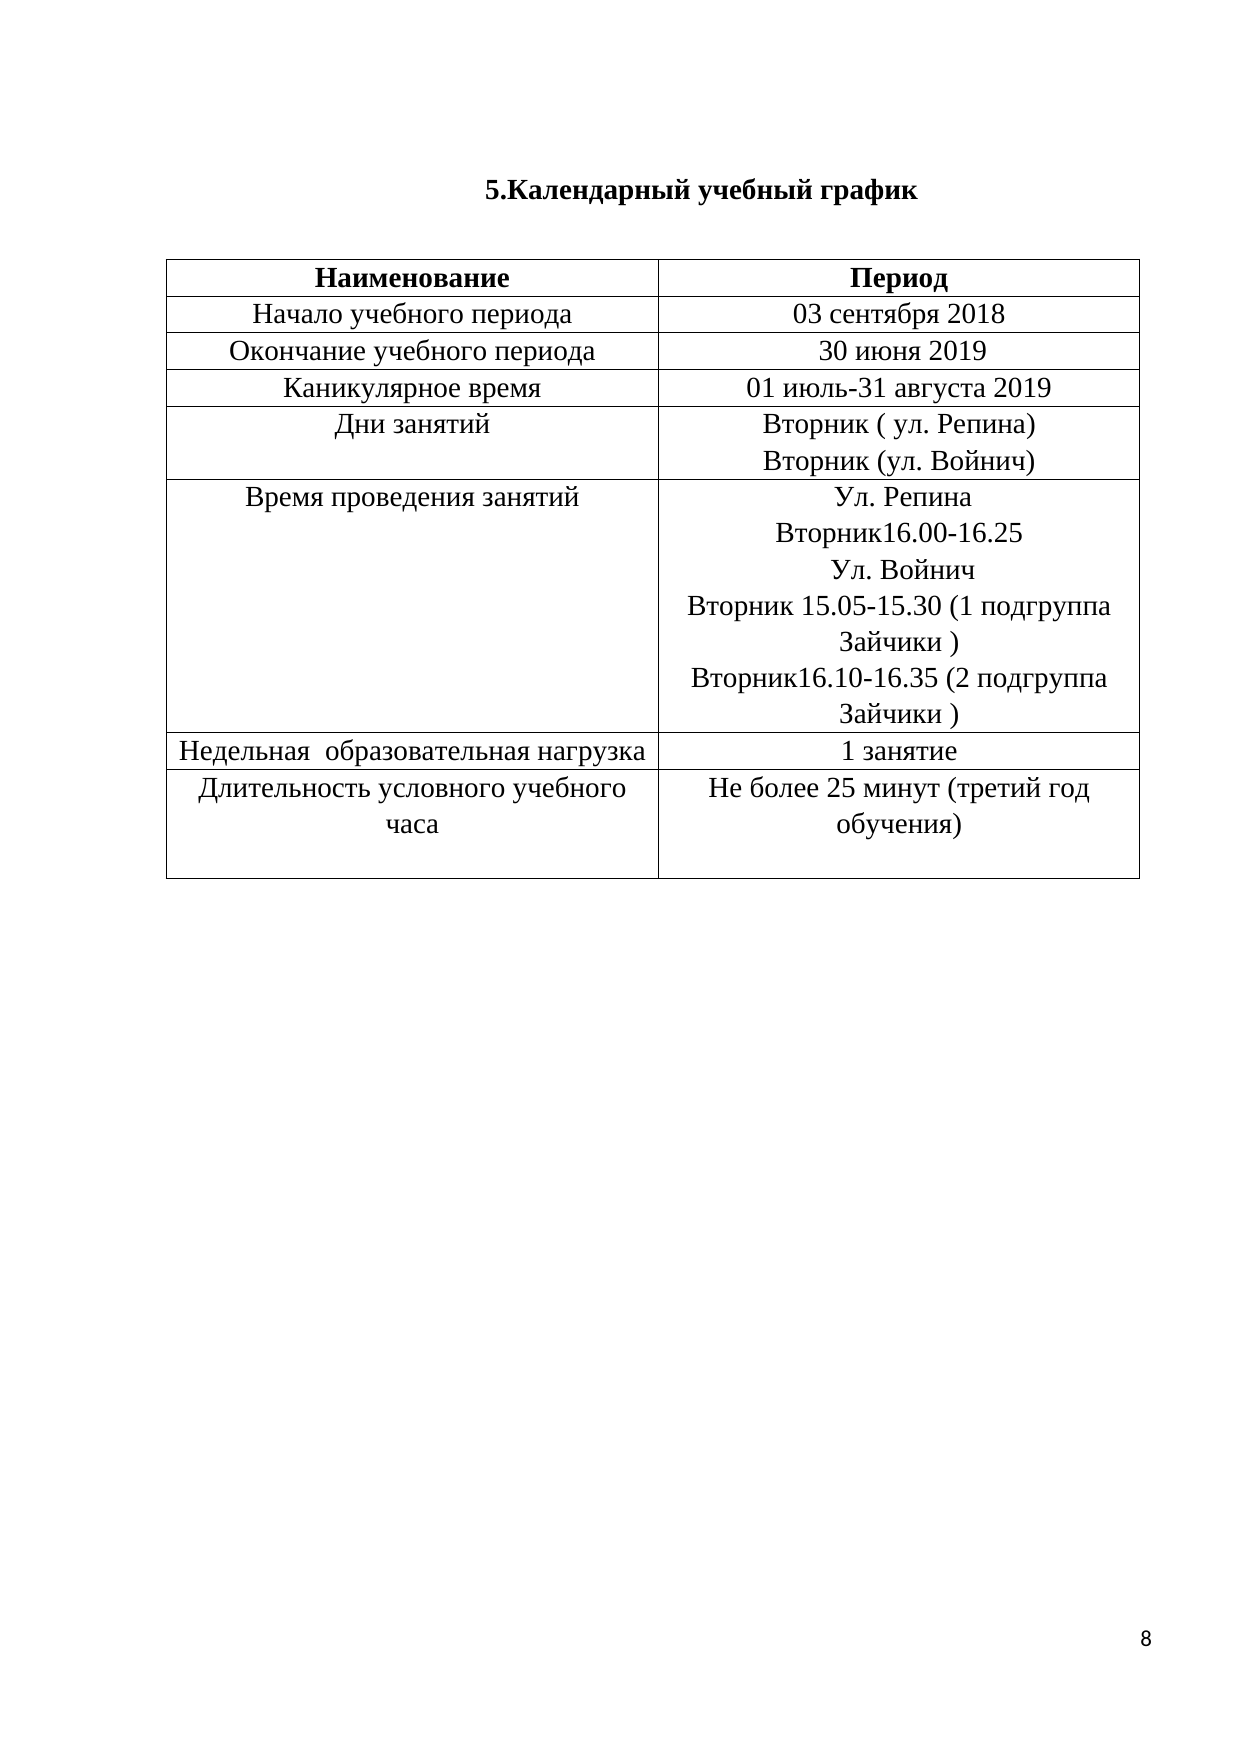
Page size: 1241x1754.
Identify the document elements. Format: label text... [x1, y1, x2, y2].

table_header Период [659, 260, 1139, 296]
table_cell Начало учебного периода [167, 297, 658, 332]
table_cell 1 занятие [659, 733, 1139, 769]
table_cell Длительность условного учебного часа [167, 770, 658, 878]
table_cell Дни занятий [167, 407, 658, 478]
table_cell Недельная образовательная нагрузка [167, 733, 658, 769]
table_cell 01 июль-31 августа 2019 [659, 370, 1139, 406]
table_cell Не более 25 минут (третий год обучения) [659, 770, 1139, 878]
table_cell 03 сентября 2018 [659, 297, 1139, 332]
table_cell Вторник ( ул. Репина) Вторник (ул. Войнич) [659, 407, 1139, 478]
list 5.Календарный учебный график [177, 172, 1152, 206]
table_cell Время проведения занятий [167, 480, 658, 732]
table_cell Каникулярное время [167, 370, 658, 406]
table_cell 30 июня 2019 [659, 333, 1139, 369]
table_cell Ул. Репина Вторник16.00-16.25 Ул. Войнич Вторник 15.05-15.30 (1 подгруппа Зайчики ) Вторник16.10-16.35 (2 подгруппа Зайчики ) [659, 480, 1139, 732]
table_header Наименование [167, 260, 658, 296]
table_cell Окончание учебного периода [167, 333, 658, 369]
